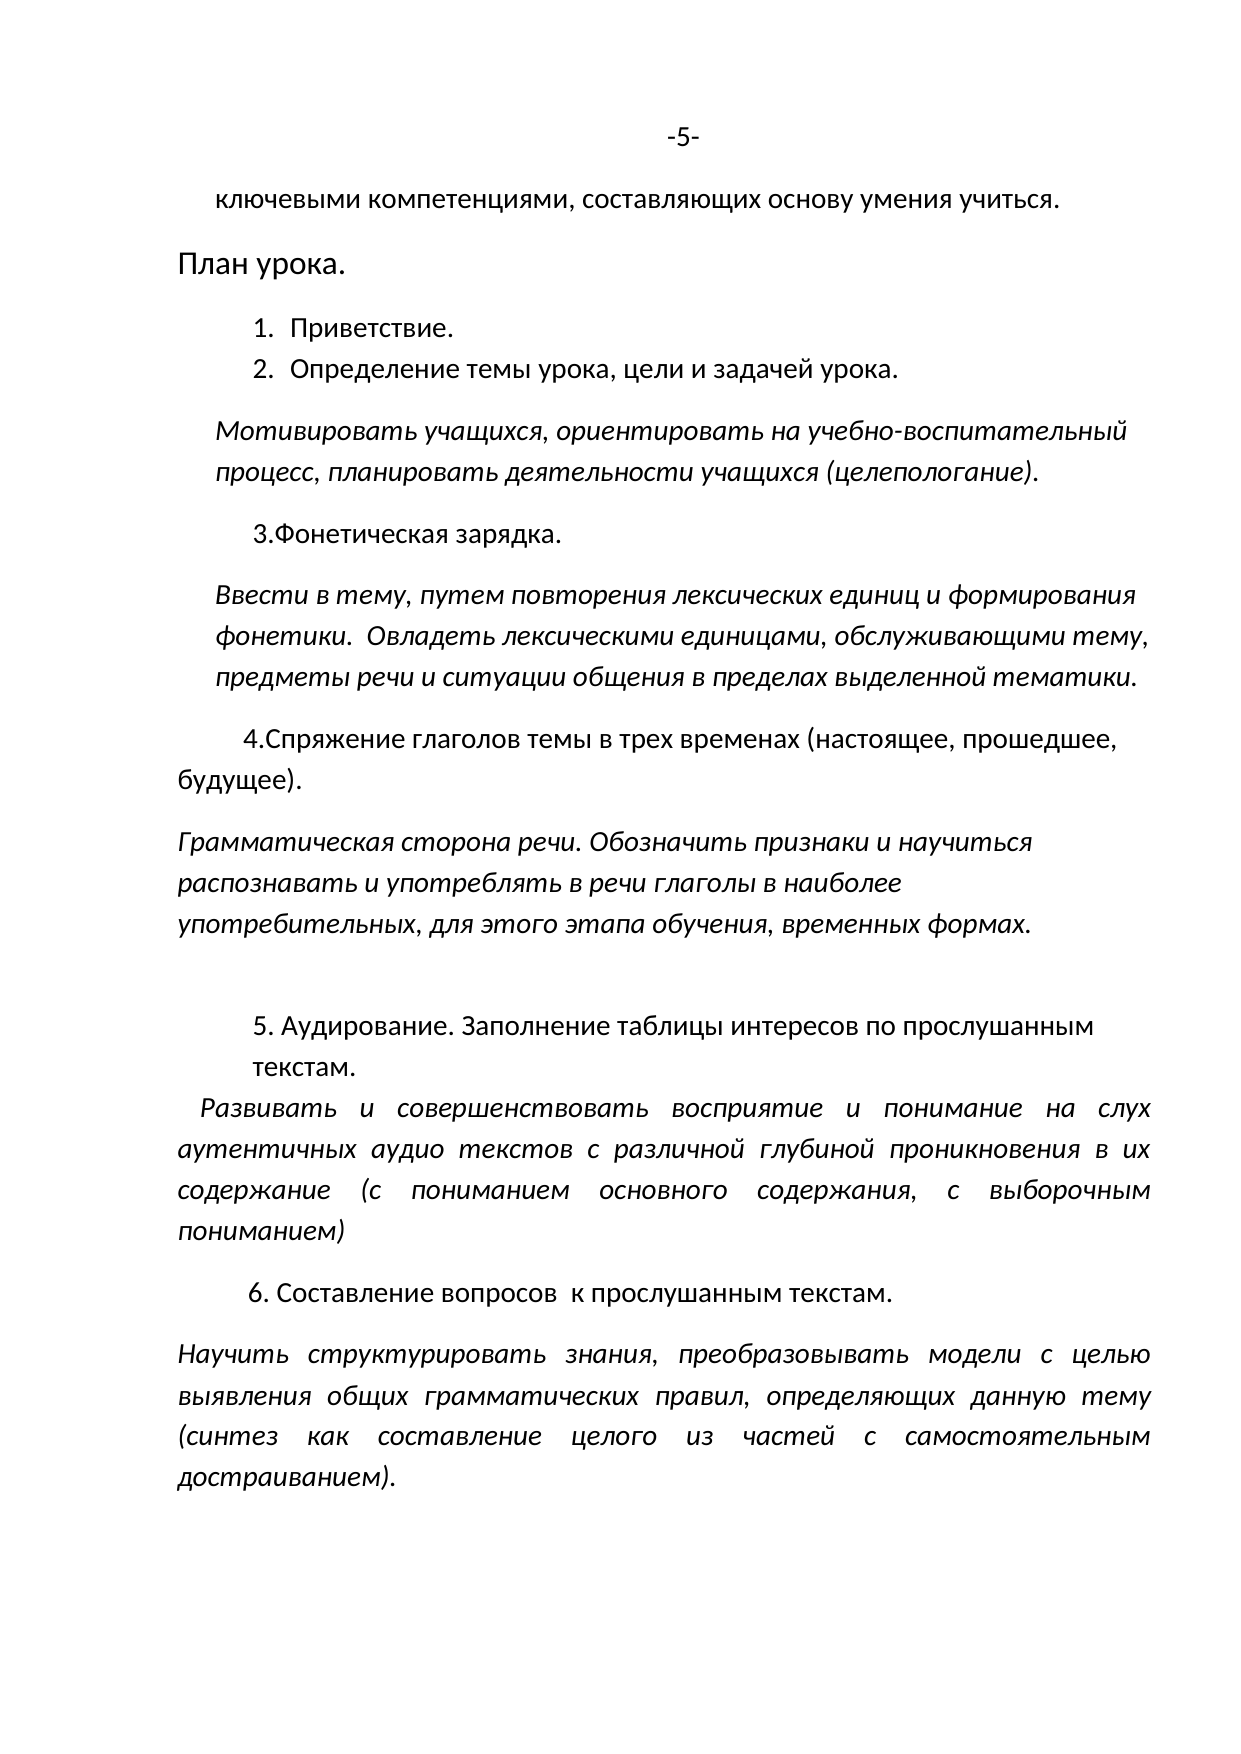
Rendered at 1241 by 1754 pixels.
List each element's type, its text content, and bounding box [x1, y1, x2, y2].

list 5. Аудирование. Заполнение таблицы интересов по прослушанным текстам. [252, 1007, 1152, 1084]
list 3.Фонетическая зарядка. [252, 515, 1152, 550]
text Грамматическая сторона речи. Обозначить признаки и научиться распознавать и употреблять в речи глаголы в наиболее употребительных, для этого этапа обучения, временных формах. [177, 823, 1152, 940]
list Приветствие. [252, 309, 1152, 345]
text 6. Составление вопросов к прослушанным текстам. [215, 1274, 1152, 1309]
text Ввести в тему, путем повторения лексических единиц и формирования фонетики. Овладеть лексическими единицами, обслуживающими тему, предметы речи и ситуации общения в пределах выделенной тематики. [215, 576, 1152, 694]
text 4.Спряжение глаголов темы в трех временах (настоящее, прошедшее, будущее). [177, 720, 1152, 797]
text Научить структурировать знания, преобразовывать модели с целью выявления общих грамматических правил, определяющих данную тему (синтез как составление целого из частей с самостоятельным достраиванием). [177, 1336, 1152, 1494]
text Мотивировать учащихся, ориентировать на учебно-воспитательный процесс, планировать деятельности учащихся (целепологание). [215, 412, 1152, 488]
text ключевыми компетенциями, составляющих основу умения учиться. [215, 180, 1152, 216]
text План урока. [177, 242, 1152, 282]
list Определение темы урока, цели и задачей урока. [252, 350, 1152, 386]
text -5- [215, 118, 1152, 154]
list Развивать и совершенствовать восприятие и понимание на слух аутентичных аудио текстов с различной глубиной проникновения в их содержание (с пониманием основного содержания, с выборочным пониманием) [177, 1089, 1152, 1248]
